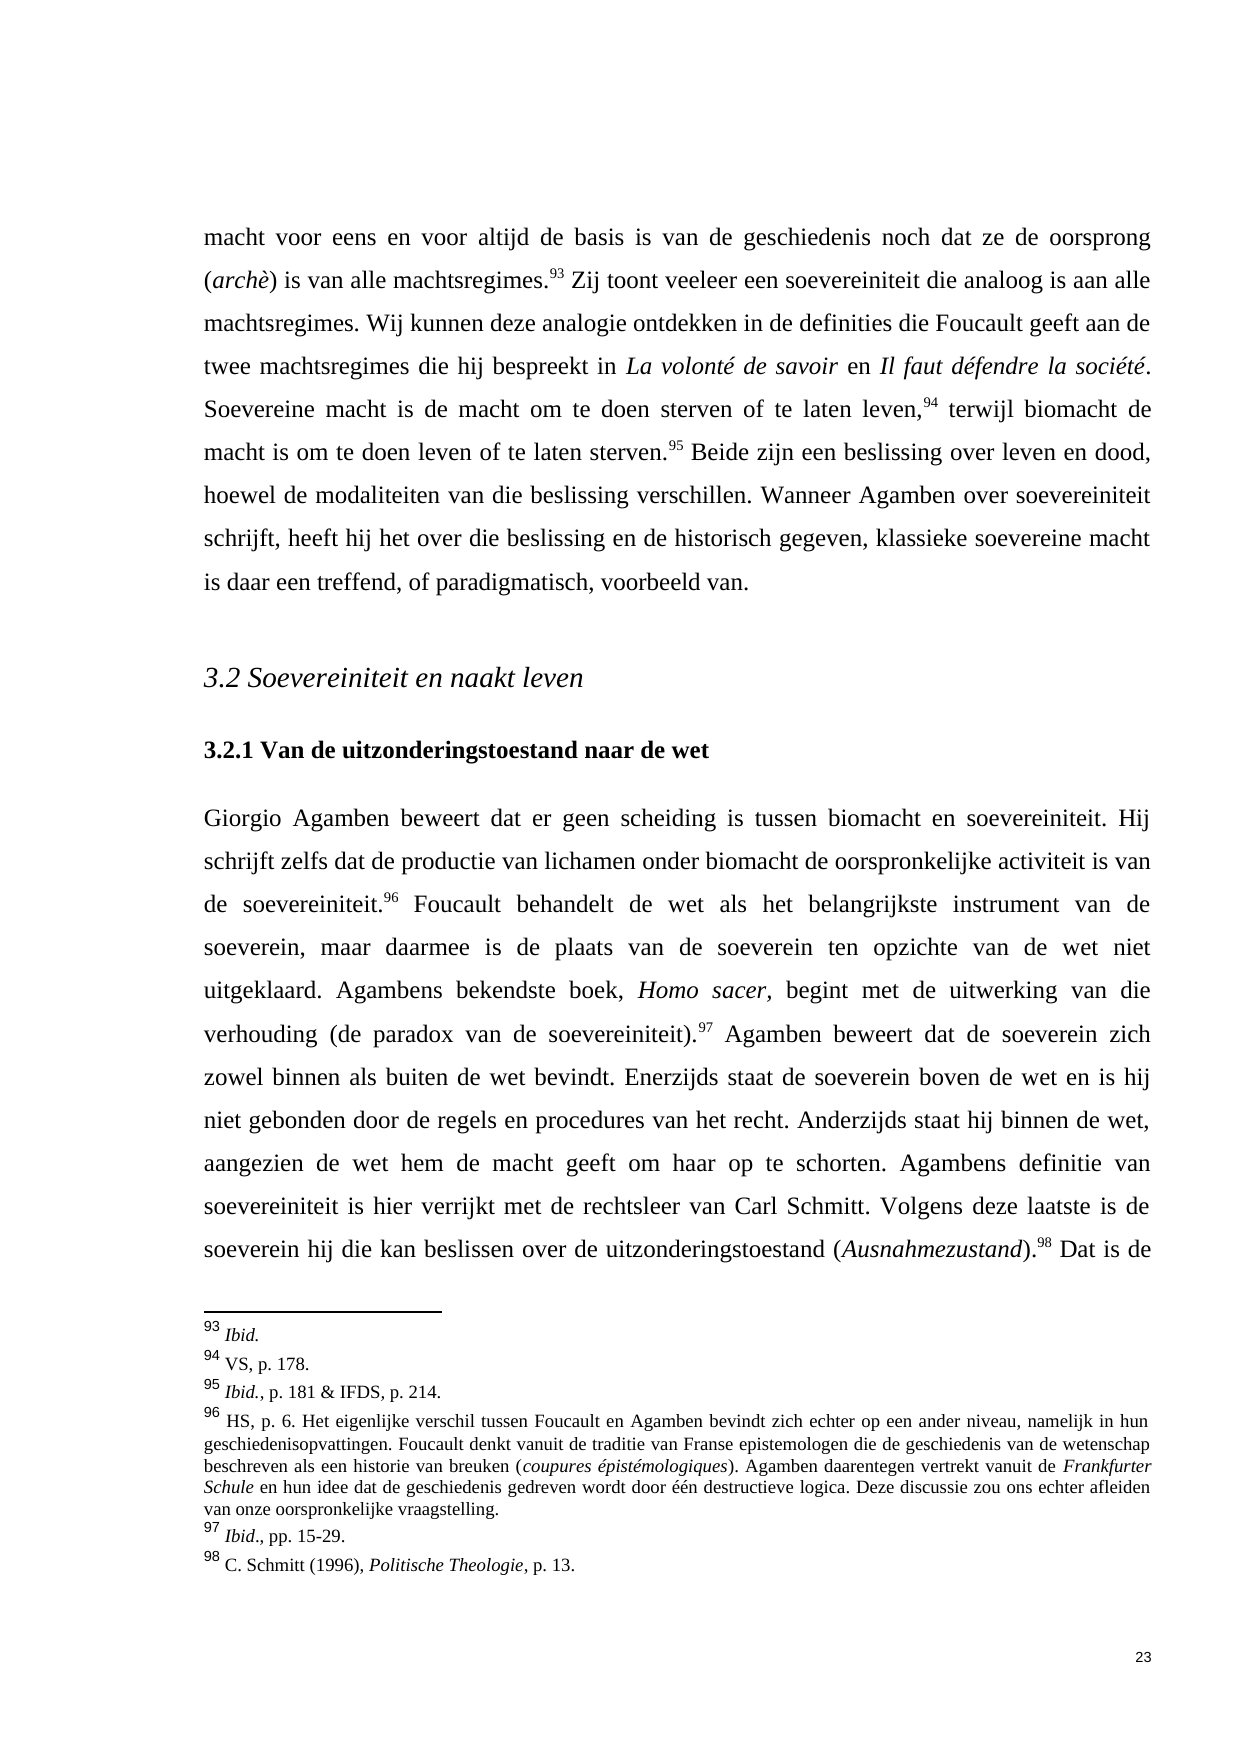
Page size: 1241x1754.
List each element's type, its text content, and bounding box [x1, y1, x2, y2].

subtitle 3.2 Soevereiniteit en naakt leven [204, 660, 1152, 693]
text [204, 803, 1152, 1263]
subtitle 3.2.1 Van de uitzonderingstoestand naar de wet [204, 735, 1152, 764]
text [204, 222, 1152, 595]
